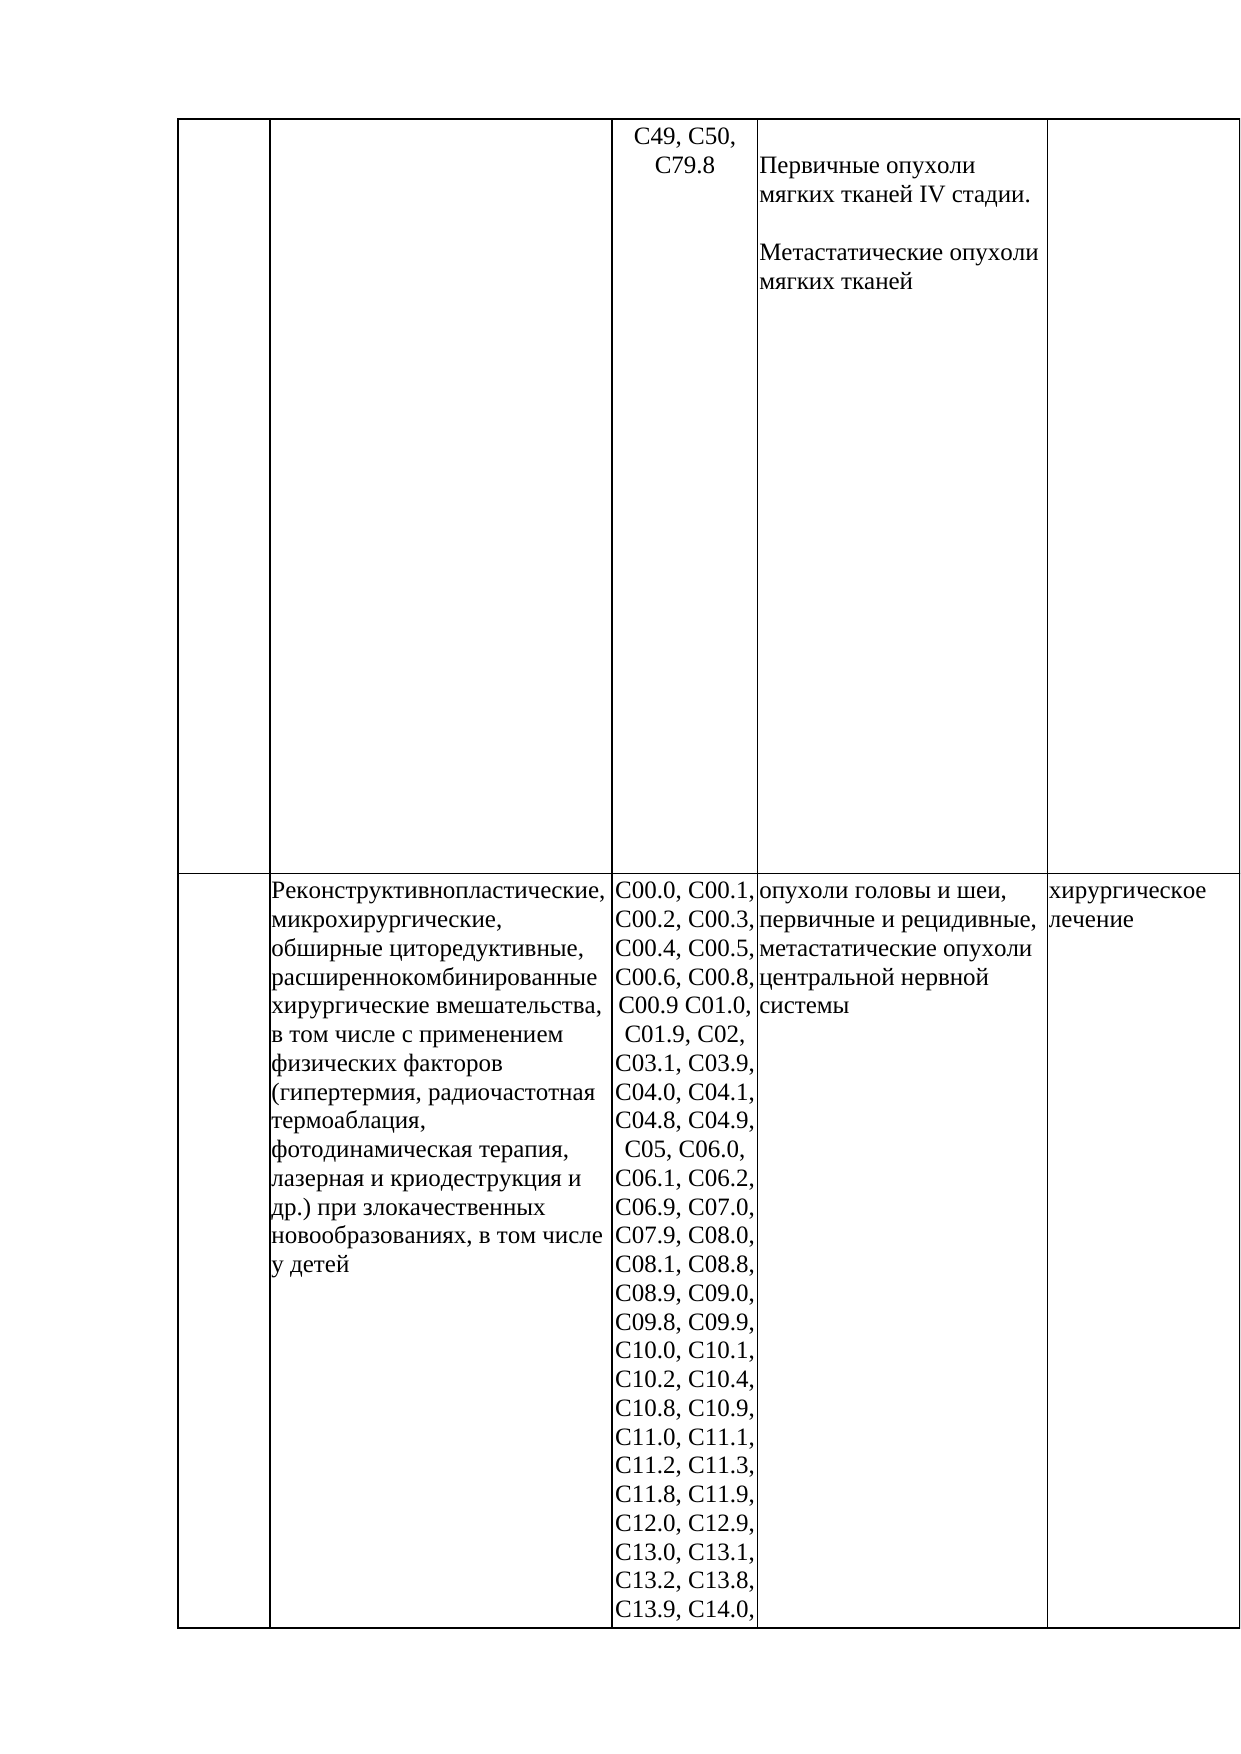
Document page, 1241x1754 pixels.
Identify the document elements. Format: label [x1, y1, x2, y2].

table_cell [1048, 874, 1239, 1627]
table_cell [613, 874, 757, 1627]
table_cell [179, 874, 269, 1627]
table_cell [271, 874, 611, 1627]
table_cell [613, 120, 757, 872]
table_cell [1048, 120, 1239, 872]
table_cell [758, 120, 1047, 872]
table_cell [758, 874, 1047, 1627]
table_cell [179, 120, 269, 872]
table_cell [271, 120, 611, 872]
